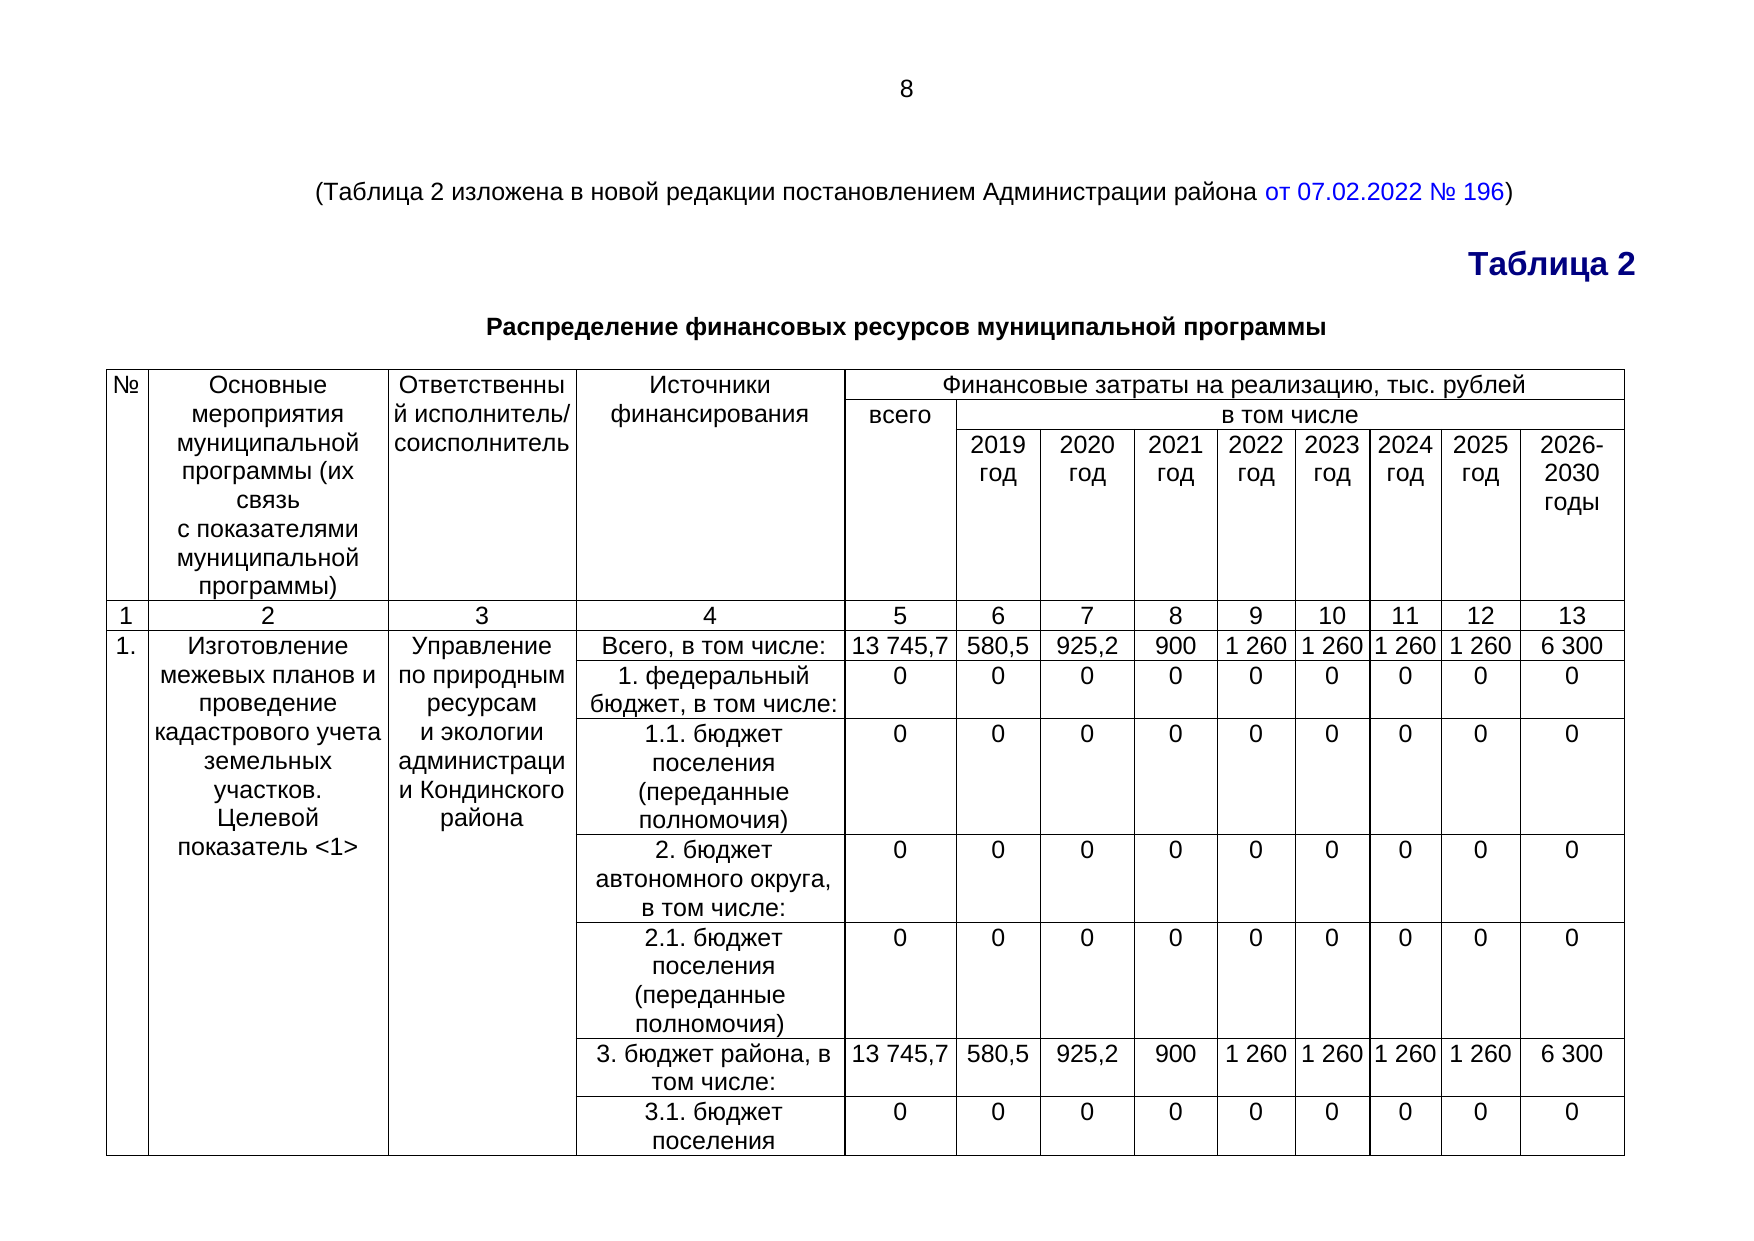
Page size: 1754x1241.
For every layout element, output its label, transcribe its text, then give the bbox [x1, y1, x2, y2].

table_cell 2020 год [1041, 430, 1134, 600]
table_cell 13 [1521, 601, 1624, 630]
table_header Основные мероприятия муниципальной программы (их связь с показателями муниципальной программы) [149, 370, 388, 600]
table_cell 925,2 [1041, 1039, 1134, 1096]
table_cell 2024 год [1371, 430, 1441, 600]
table_cell 0 [1521, 661, 1624, 718]
table_cell всего [846, 400, 956, 600]
table_cell 1.1. бюджет поселения (переданные полномочия) [577, 719, 844, 834]
table_cell 0 [1371, 1097, 1441, 1155]
table_cell Изготовление межевых планов и проведение кадастрового учета земельных участков. Целевой показатель <1> [149, 631, 388, 1155]
table_cell 0 [1041, 661, 1134, 718]
table_cell 0 [1521, 719, 1624, 834]
table_cell 1 260 [1296, 1039, 1369, 1096]
table_cell 6 300 [1521, 631, 1624, 660]
table_cell 0 [1218, 661, 1295, 718]
table_cell 1. федеральный бюджет, в том числе: [577, 661, 844, 718]
table_cell 2019 год [957, 430, 1040, 600]
table_cell 580,5 [957, 1039, 1040, 1096]
table_cell 2022 год [1218, 430, 1295, 600]
table_cell в том числе [957, 400, 1624, 429]
table_cell 12 [1442, 601, 1520, 630]
table_cell Всего, в том числе: [577, 631, 844, 660]
table_cell 0 [957, 719, 1040, 834]
table_cell 7 [1041, 601, 1134, 630]
table_cell 580,5 [957, 631, 1040, 660]
table_cell Управление по природным ресурсам и экологии администрации Кондинского района [389, 631, 576, 1155]
table_cell 925,2 [1041, 631, 1134, 660]
table_cell 0 [1371, 923, 1441, 1038]
table_cell 0 [846, 719, 956, 834]
table_cell 0 [957, 835, 1040, 922]
table_cell 2023 год [1296, 430, 1369, 600]
table_cell 0 [957, 661, 1040, 718]
table_cell 0 [1135, 661, 1217, 718]
text (Таблица 2 изложена в новой редакции постановлением Администрации района от 07.02.2022 № 196) [118, 177, 1636, 206]
table_cell 0 [1521, 923, 1624, 1038]
table_cell 5 [846, 601, 956, 630]
table_cell 0 [1135, 719, 1217, 834]
table_cell 0 [1442, 923, 1520, 1038]
table_cell 1 260 [1296, 631, 1369, 660]
table_cell 1 260 [1371, 1039, 1441, 1096]
table_cell 0 [846, 835, 956, 922]
table_cell 0 [1442, 661, 1520, 718]
table_cell 3. бюджет района, в том числе: [577, 1039, 844, 1096]
table_cell 2.1. бюджет поселения (переданные полномочия) [577, 923, 844, 1038]
table_cell 0 [1218, 835, 1295, 922]
table_cell 0 [1041, 1097, 1134, 1155]
table_cell 1 260 [1218, 1039, 1295, 1096]
table_cell 13 745,7 [846, 1039, 956, 1096]
table_cell 1 260 [1218, 631, 1295, 660]
table_cell 1 260 [1371, 631, 1441, 660]
table_cell 10 [1296, 601, 1369, 630]
table_cell 0 [1521, 835, 1624, 922]
table_cell 13 745,7 [846, 631, 956, 660]
table_header № [107, 370, 148, 600]
table_cell 1 [107, 601, 148, 630]
table_cell 3 [389, 601, 576, 630]
table_cell 0 [1135, 1097, 1217, 1155]
table_cell 0 [1296, 719, 1369, 834]
table_cell 0 [1521, 1097, 1624, 1155]
text Таблица 2 [1226, 244, 1636, 283]
table_cell 0 [1371, 835, 1441, 922]
text Распределение финансовых ресурсов муниципальной программы [118, 312, 1636, 340]
table_cell 0 [846, 1097, 956, 1155]
table_cell 1 260 [1442, 631, 1520, 660]
table_cell 0 [846, 923, 956, 1038]
table_cell 6 [957, 601, 1040, 630]
table_cell 0 [846, 661, 956, 718]
table_cell 0 [957, 923, 1040, 1038]
table_cell 0 [1296, 661, 1369, 718]
table_header Источники финансирования [577, 370, 844, 600]
table_cell 2 [149, 601, 388, 630]
table_cell 2026-2030 годы [1521, 430, 1624, 600]
table_cell 0 [1371, 719, 1441, 834]
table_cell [577, 1097, 844, 1155]
table_cell 0 [1218, 719, 1295, 834]
table_cell 0 [1135, 835, 1217, 922]
table_cell 0 [1218, 1097, 1295, 1155]
table_cell 2025 год [1442, 430, 1520, 600]
table_cell 6 300 [1521, 1039, 1624, 1096]
table_cell 0 [1296, 923, 1369, 1038]
table_cell 0 [1371, 661, 1441, 718]
table_cell 11 [1371, 601, 1441, 630]
table_cell 0 [1442, 1097, 1520, 1155]
table_cell 0 [1041, 923, 1134, 1038]
table_cell 0 [1442, 719, 1520, 834]
table_cell 1 260 [1442, 1039, 1520, 1096]
table_cell 2. бюджет автономного округа, в том числе: [577, 835, 844, 922]
table_cell 2021 год [1135, 430, 1217, 600]
table_header Ответственный исполнитель/ соисполнитель [389, 370, 576, 600]
table_header Финансовые затраты на реализацию, тыс. рублей [846, 370, 1624, 399]
table_cell 0 [1442, 835, 1520, 922]
table_cell 0 [1218, 923, 1295, 1038]
table_cell 4 [577, 601, 844, 630]
table_cell 1. [107, 631, 148, 1155]
table_cell 9 [1218, 601, 1295, 630]
table_cell 8 [1135, 601, 1217, 630]
table_cell 0 [1296, 835, 1369, 922]
table_cell 0 [1135, 923, 1217, 1038]
table_cell 900 [1135, 1039, 1217, 1096]
table_cell 0 [1296, 1097, 1369, 1155]
table_cell 900 [1135, 631, 1217, 660]
table_cell 0 [957, 1097, 1040, 1155]
table_cell 0 [1041, 719, 1134, 834]
table_cell 0 [1041, 835, 1134, 922]
